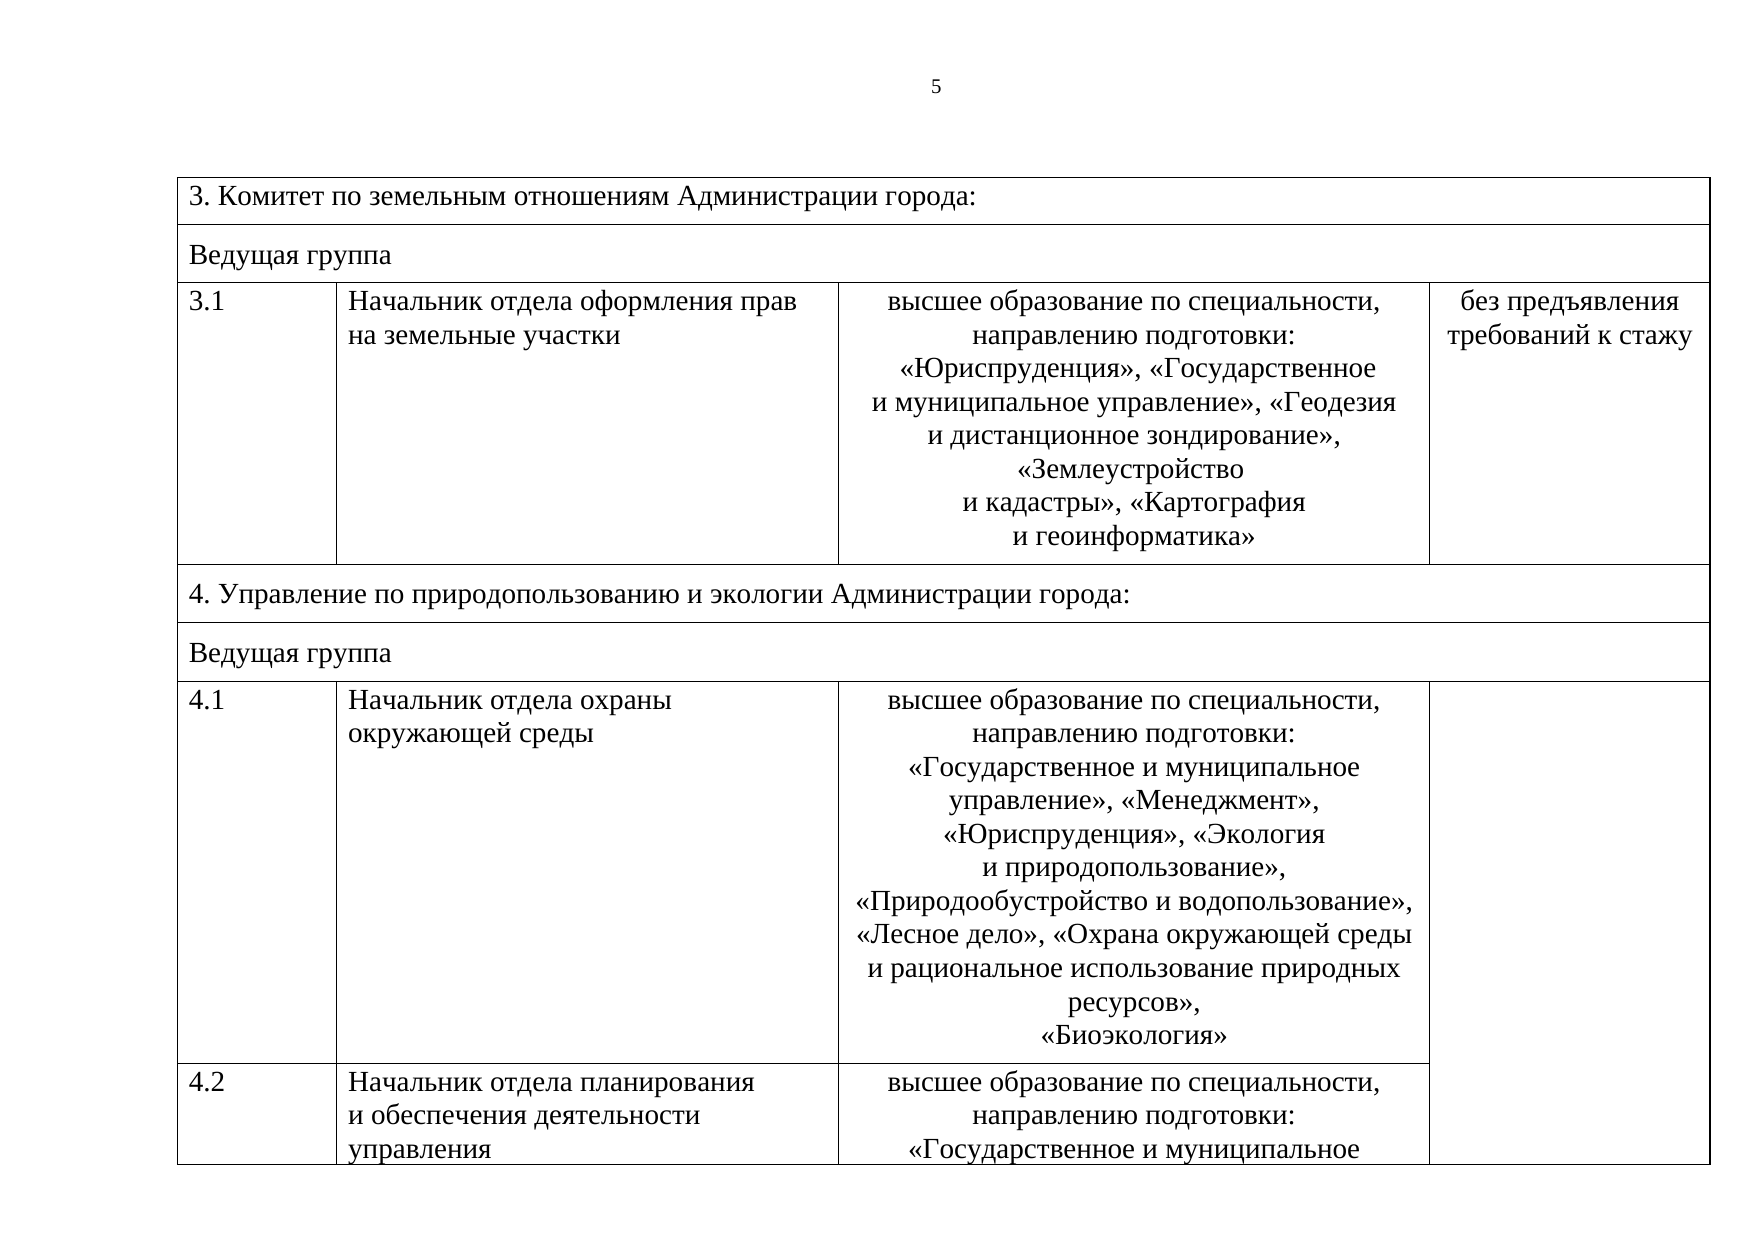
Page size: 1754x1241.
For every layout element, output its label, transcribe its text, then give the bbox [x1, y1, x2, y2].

table_cell Начальник отдела оформления прав на земельные участки [337, 283, 838, 564]
table_cell Ведущая группа [178, 623, 1709, 681]
table_cell Ведущая группа [178, 225, 1709, 282]
table_cell 4.2 [178, 1064, 336, 1164]
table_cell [839, 1064, 1429, 1164]
table_cell 4.1 [178, 682, 336, 1063]
table_cell без предъявления требований к стажу [1430, 283, 1709, 564]
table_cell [178, 178, 1709, 224]
table_cell 4. Управление по природопользованию и экологии Администрации города: [178, 565, 1709, 622]
table_cell высшее образование по специальности, направлению подготовки: «Юриспруденция», «Государственное и муниципальное управление», «Геодезия и дистанционное зондирование», «Землеустройство и кадастры», «Картография и геоинформатика» [839, 283, 1429, 564]
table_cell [337, 1064, 838, 1164]
table_cell [1430, 682, 1709, 1164]
table_cell 3.1 [178, 283, 336, 564]
table_cell высшее образование по специальности, направлению подготовки: «Государственное и муниципальное управление», «Менеджмент», «Юриспруденция», «Экология и природопользование», «Природообустройство и водопользование», «Лесное дело», «Охрана окружающей среды и рациональное использование природных ресурсов», «Биоэкология» [839, 682, 1429, 1063]
table_cell Начальник отдела охраны окружающей среды [337, 682, 838, 1063]
